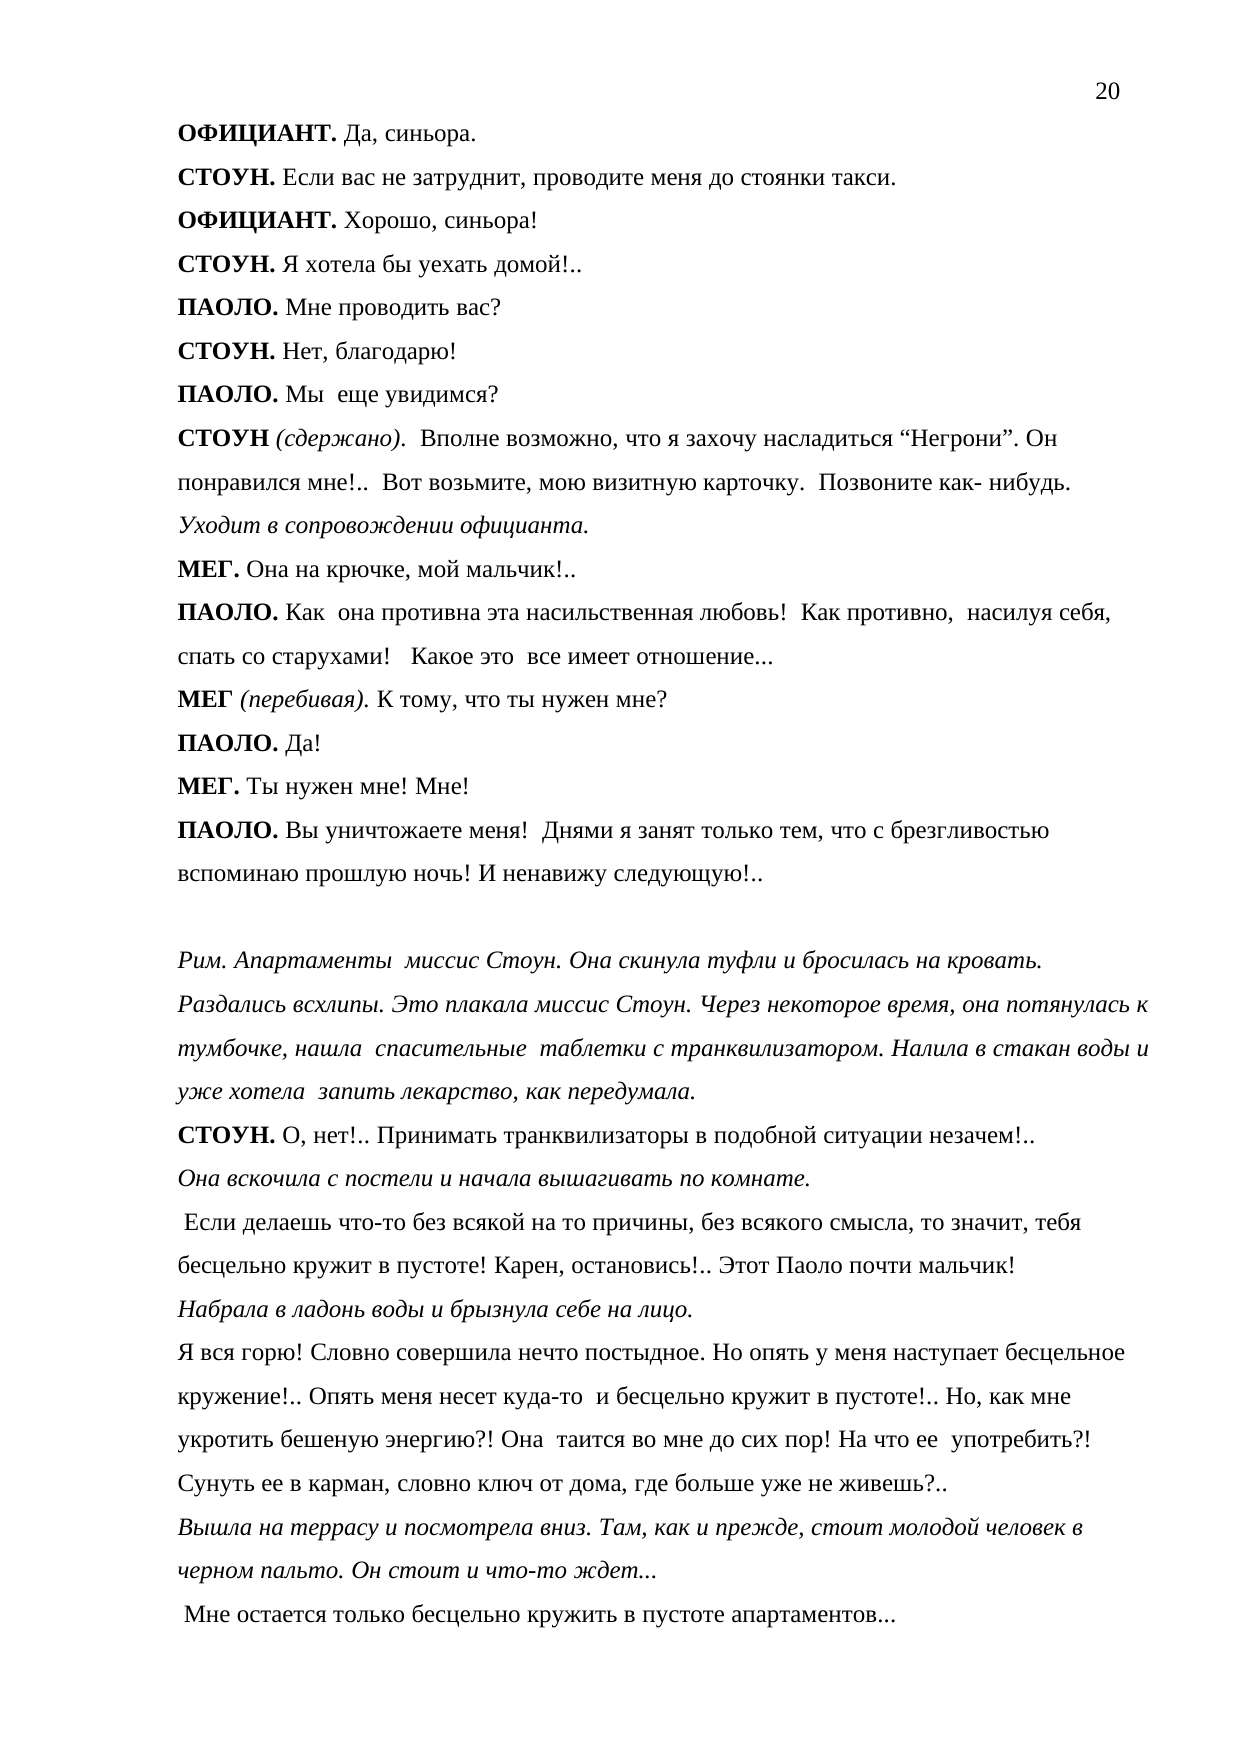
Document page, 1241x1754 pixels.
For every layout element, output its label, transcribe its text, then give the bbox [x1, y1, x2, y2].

text СТОУН. Если вас не затруднит, проводите меня до стоянки такси. [177, 162, 1152, 191]
text ПАОЛО. Вы уничтожаете меня! Днями я занят только тем, что с брезгливостью вспоминаю прошлую ночь! И ненавижу следующую!.. [177, 815, 1152, 887]
text МЕГ (перебивая). К тому, что ты нужен мне? [177, 684, 1152, 713]
text СТОУН. Нет, благодарю! [177, 336, 1152, 365]
text Мне остается только бесцельно кружить в пустоте апартаментов... [177, 1598, 1152, 1628]
text Рим. Апартаменты миссис Стоун. Она скинула туфли и бросилась на кровать. Раздались всхлипы. Это плакала миссис Стоун. Через некоторое время, она потянулась к тумбочке, нашла спасительные таблетки с транквилизатором. Налила в стакан воды и уже хотела запить лекарство, как передумала. [177, 945, 1152, 1105]
text ОФИЦИАНТ. Да, синьора. [177, 118, 1152, 147]
text СТОУН. О, нет!.. Принимать транквилизаторы в подобной ситуации незачем!.. [177, 1119, 1152, 1149]
text МЕГ. Ты нужен мне! Мне! [177, 771, 1152, 800]
text Вышла на террасу и посмотрела вниз. Там, как и прежде, стоит молодой человек в черном пальто. Он стоит и что-то ждет... [177, 1511, 1152, 1584]
text ОФИЦИАНТ. Хорошо, синьора! [177, 205, 1152, 234]
text ПАОЛО. Мы еще увидимся? [177, 379, 1152, 408]
text Я вся горю! Словно совершила нечто постыдное. Но опять у меня наступает бесцельное кружение!.. Опять меня несет куда-то и бесцельно кружит в пустоте!.. Но, как мне укротить бешеную энергию?! Она таится во мне до сих пор! На что ее употребить?! Сунуть ее в карман, словно ключ от дома, где больше уже не живешь?.. [177, 1337, 1152, 1497]
text ПАОЛО. Да! [177, 728, 1152, 757]
text ПАОЛО. Как она противна эта насильственная любовь! Как противно, насилуя себя, спать со старухами! Какое это все имеет отношение... [177, 597, 1152, 670]
text ПАОЛО. Мне проводить вас? [177, 292, 1152, 321]
text Набрала в ладонь воды и брызнула себе на лицо. [177, 1294, 1152, 1323]
text СТОУН. Я хотела бы уехать домой!.. [177, 249, 1152, 278]
text Если делаешь что-то без всякой на то причины, без всякого смысла, то значит, тебя бесцельно кружит в пустоте! Карен, остановись!.. Этот Паоло почти мальчик! [177, 1207, 1152, 1279]
text МЕГ. Она на крючке, мой мальчик!.. [177, 553, 1152, 583]
text Она вскочила с постели и начала вышагивать по комнате. [177, 1163, 1152, 1192]
text СТОУН (сдержано). Вполне возможно, что я захочу насладиться “Негрони”. Он понравился мне!.. Вот возьмите, мою визитную карточку. Позвоните как- нибудь. Уходит в сопровождении официанта. [177, 423, 1152, 539]
